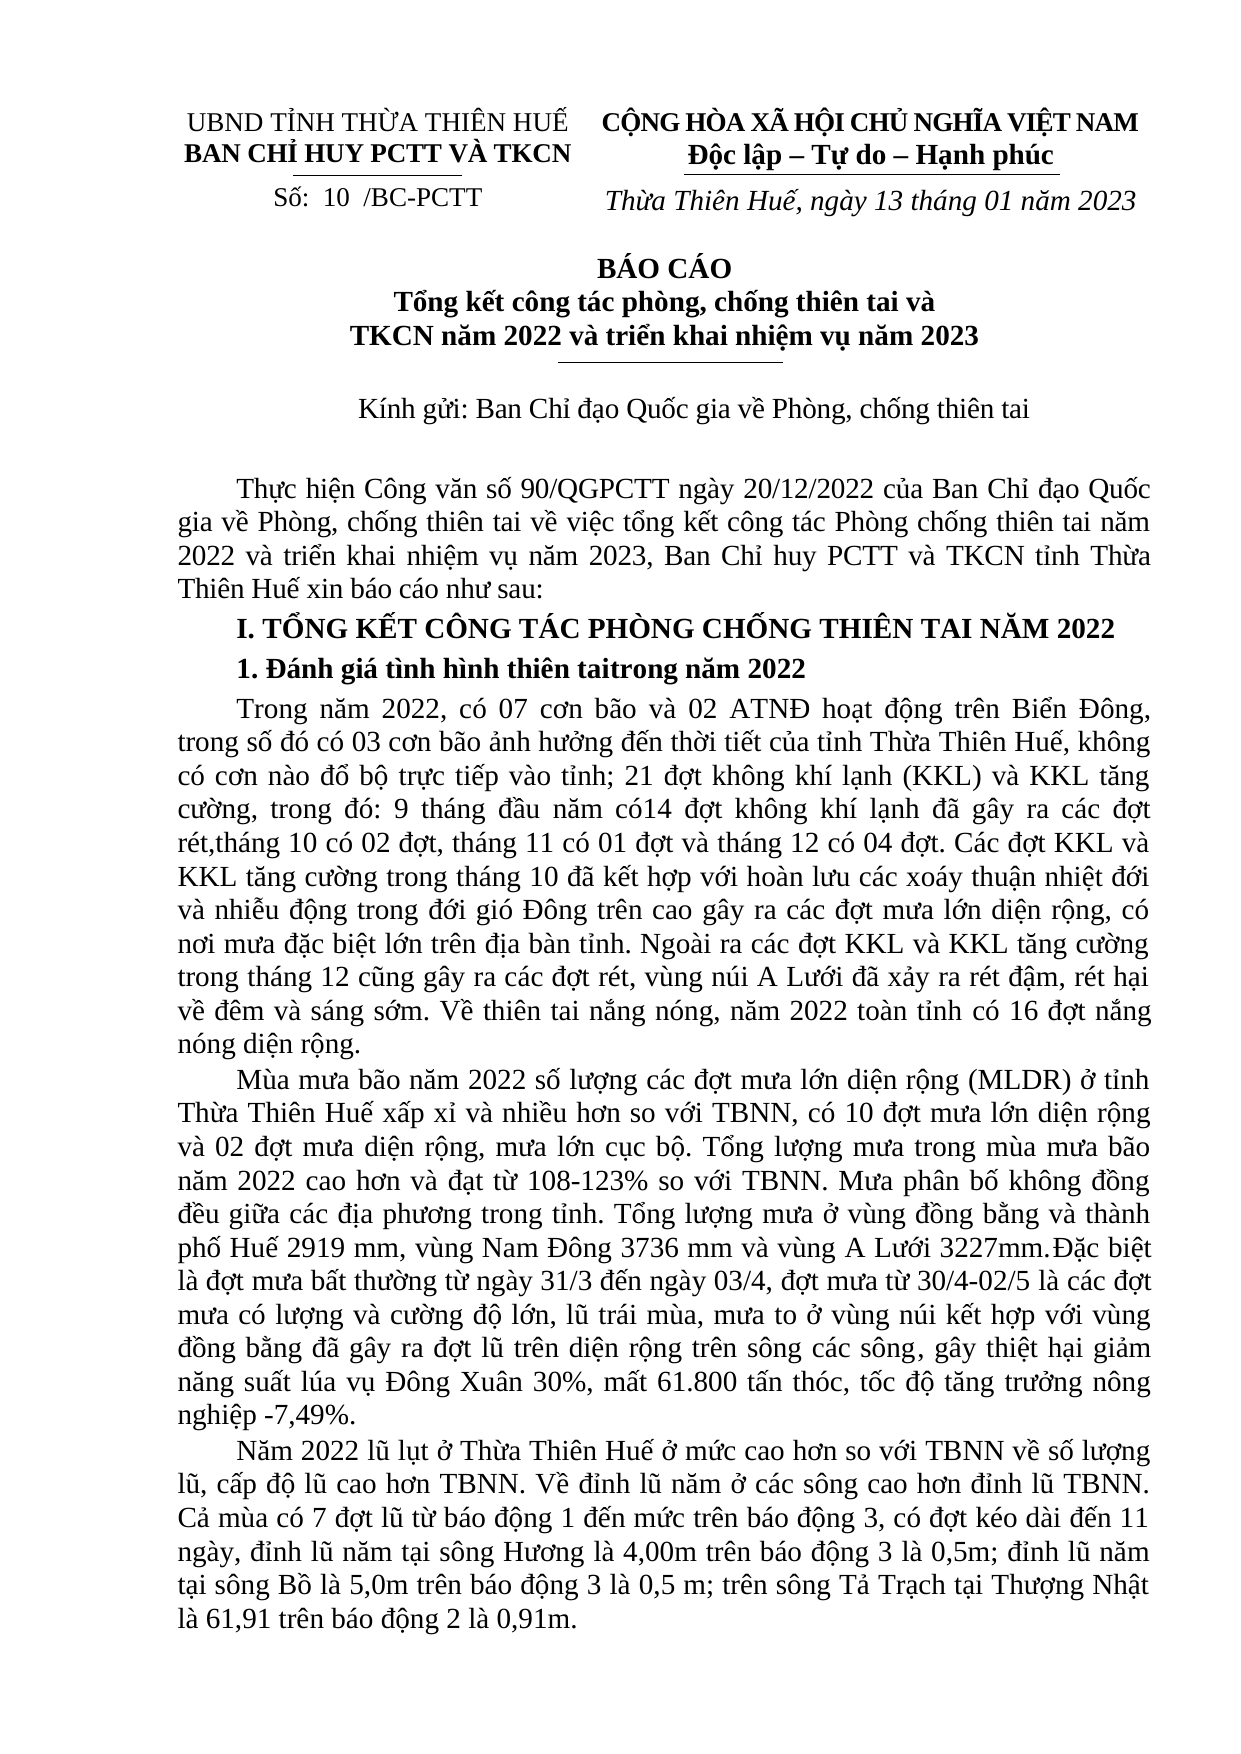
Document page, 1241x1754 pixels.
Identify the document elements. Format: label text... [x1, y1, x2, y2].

text I. TỔNG KẾT CÔNG TÁC PHÒNG CHỐNG THIÊN TAI NĂM 2022 [177, 611, 1152, 645]
table_header CỘNG HÒA XÃ HỘI CHỦ NGHĨA VIỆT NAM Độc lập – Tự do – Hạnh phúc Thừa Thiên Huế, ngày 13 tháng 01 năm 2023 [584, 106, 1157, 217]
subtitle BÁO CÁO [177, 251, 1152, 284]
text Trong năm 2022, có 07 cơn bão và 02 ATNĐ hoạt động trên Biển Đông, trong số đó có 03 cơn bão ảnh hưởng đến thời tiết của tỉnh Thừa Thiên Huế, không có cơn nào đổ bộ trực tiếp vào tỉnh; 21 đợt không khí lạnh (KKL) và KKL tăng cường, trong đó: 9 tháng đầu năm có14 đợt không khí lạnh đã gây ra các đợt rét,tháng 10 có 02 đợt, tháng 11 có 01 đợt và tháng 12 có 04 đợt. Các đợt KKL và KKL tăng cường trong tháng 10 đã kết hợp với hoàn lưu các xoáy thuận nhiệt đới và nhiễu động trong đới gió Đông trên cao gây ra các đợt mưa lớn diện rộng, có nơi mưa đặc biệt lớn trên địa bàn tỉnh. Ngoài ra các đợt KKL và KKL tăng cường trong tháng 12 cũng gây ra các đợt rét, vùng núi A Lưới đã xảy ra rét đậm, rét hại về đêm và sáng sớm. Về thiên tai nắng nóng, năm 2022 toàn tỉnh có 16 đợt nắng nóng diện rộng. [177, 691, 1152, 1060]
subtitle TKCN năm 2022 và triển khai nhiệm vụ năm 2023 [177, 318, 1152, 352]
table_header UBND TỈNH THỪA THIÊN HUẾ BAN CHỈ HUY PCTT VÀ TKCN Số: 10 /BC-PCTT [171, 106, 584, 217]
text Kính gửi: Ban Chỉ đạo Quốc gia về Phòng, chống thiên tai [177, 391, 1152, 425]
text Năm 2022 lũ lụt ở Thừa Thiên Huế ở mức cao hơn so với TBNN về số lượng lũ, cấp độ lũ cao hơn TBNN. Về đỉnh lũ năm ở các sông cao hơn đỉnh lũ TBNN. Cả mùa có 7 đợt lũ từ báo động 1 đến mức trên báo động 3, có đợt kéo dài đến 11 ngày, đỉnh lũ năm tại sông Hương là 4,00m trên báo động 3 là 0,5m; đỉnh lũ năm tại sông Bồ là 5,0m trên báo động 3 là 0,5 m; trên sông Tả Trạch tại Thượng Nhật là 61,91 trên báo động 2 là 0,91m. [177, 1433, 1152, 1634]
text Mùa mưa bão năm 2022 số lượng các đợt mưa lớn diện rộng (MLDR) ở tỉnh Thừa Thiên Huế xấp xỉ và nhiều hơn so với TBNN, có 10 đợt mưa lớn diện rộng và 02 đợt mưa diện rộng, mưa lớn cục bộ. Tổng lượng mưa trong mùa mưa bão năm 2022 cao hơn và đạt từ 108-123% so với TBNN. Mưa phân bố không đồng đều giữa các địa phương trong tỉnh. Tổng lượng mưa ở vùng đồng bằng và thành phố Huế 2919 mm, vùng Nam Đông 3736 mm và vùng A Lưới 3227mm.Đặc biệt là đợt mưa bất thường từ ngày 31/3 đến ngày 03/4, đợt mưa từ 30/4-02/5 là các đợt mưa có lượng và cường độ lớn, lũ trái mùa, mưa to ở vùng núi kết hợp với vùng đồng bằng đã gây ra đợt lũ trên diện rộng trên sông các sông, gây thiệt hại giảm năng suất lúa vụ Đông Xuân 30%, mất 61.800 tấn thóc, tốc độ tăng trưởng nông nghiệp -7,49%. [177, 1062, 1152, 1431]
text Thực hiện Công văn số 90/QGPCTT ngày 20/12/2022 của Ban Chỉ đạo Quốc gia về Phòng, chống thiên tai về việc tổng kết công tác Phòng chống thiên tai năm 2022 và triển khai nhiệm vụ năm 2023, Ban Chỉ huy PCTT và TKCN tỉnh Thừa Thiên Huế xin báo cáo như sau: [177, 471, 1152, 605]
text 1. Đánh giá tình hình thiên taitrong năm 2022 [177, 651, 1152, 685]
subtitle Tổng kết công tác phòng, chống thiên tai và [177, 284, 1152, 318]
